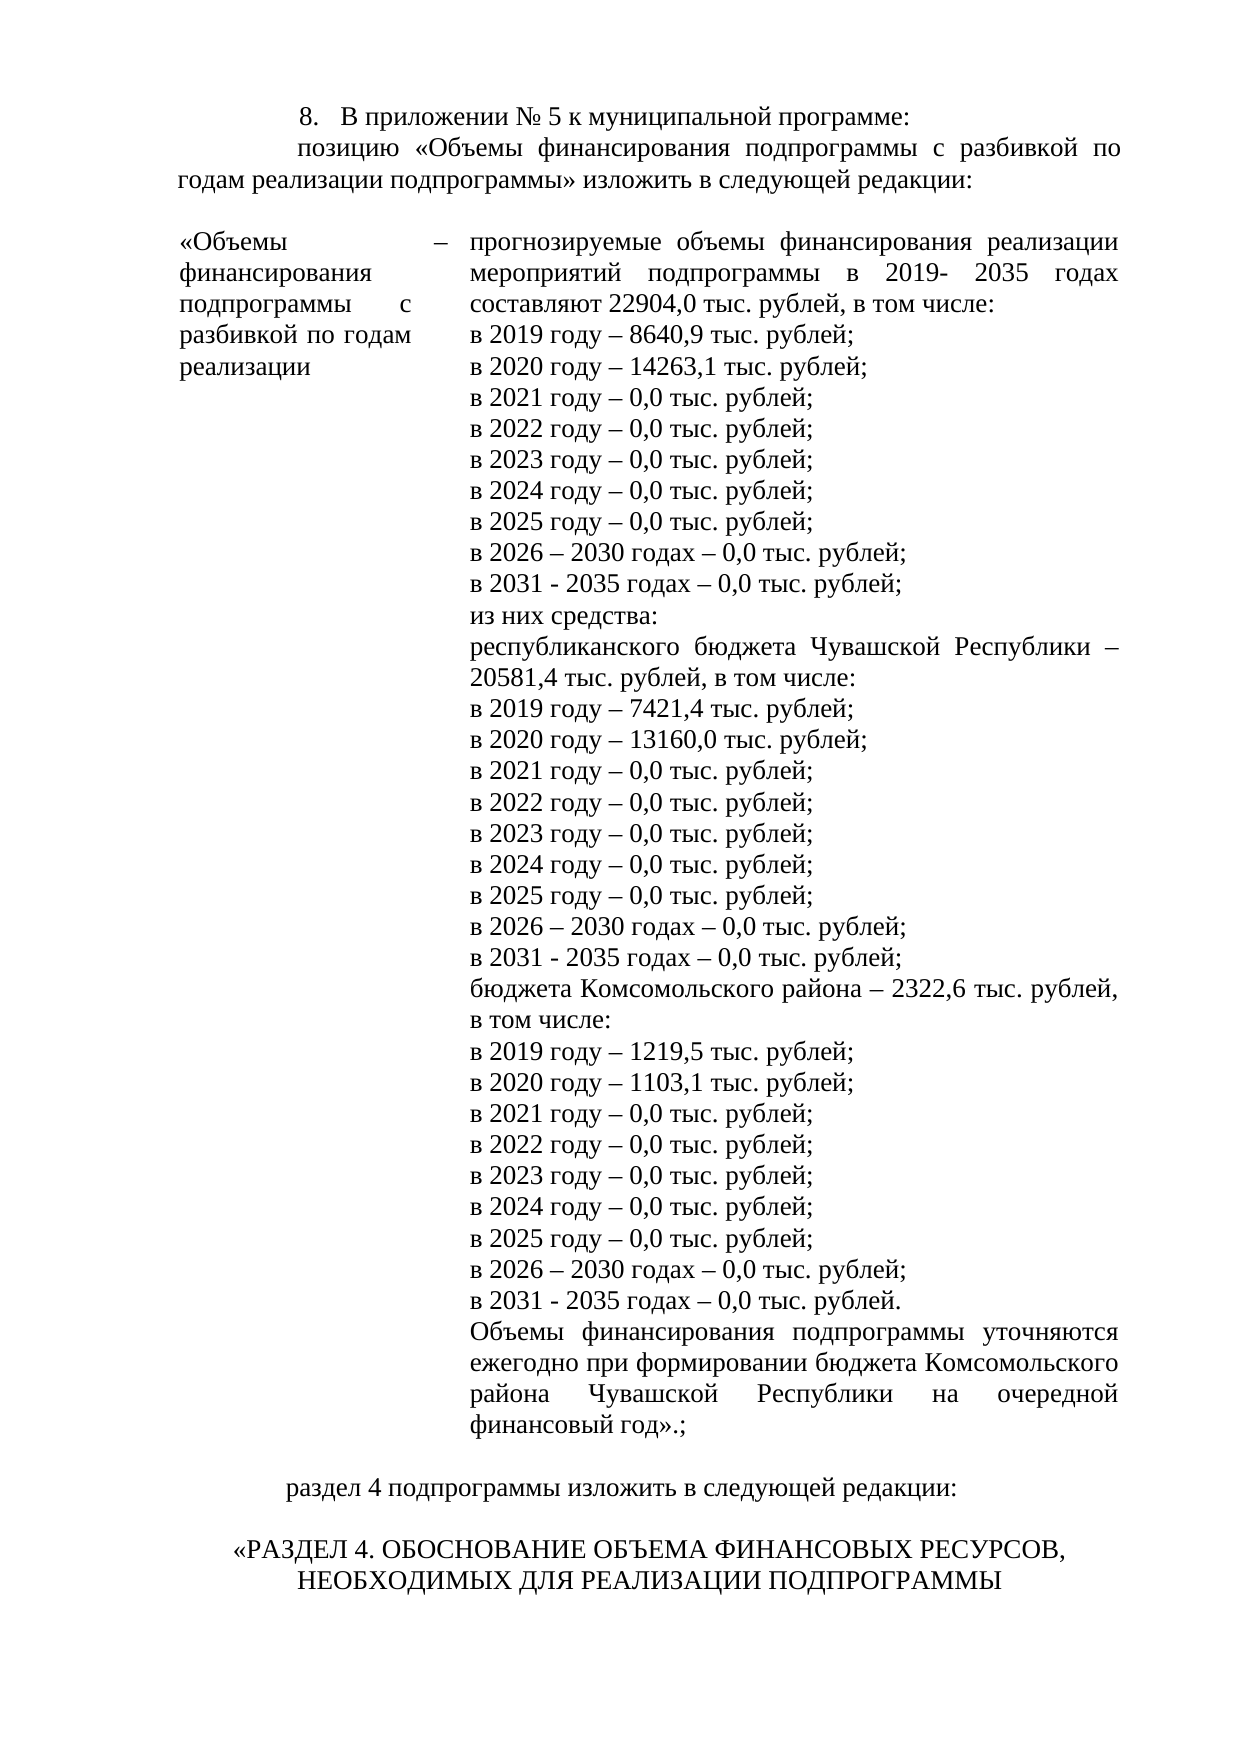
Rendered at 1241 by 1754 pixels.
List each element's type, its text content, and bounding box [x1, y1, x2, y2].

text позицию «Объемы финансирования подпрограммы с разбивкой по годам реализации подпрограммы» изложить в следующей редакции: [177, 132, 1122, 194]
text «РАЗДЕЛ 4. ОБОСНОВАНИЕ ОБЪЕМА ФИНАНСОВЫХ РЕСУРСОВ, [177, 1533, 1122, 1564]
text раздел 4 подпрограммы изложить в следующей редакции: [177, 1471, 1122, 1502]
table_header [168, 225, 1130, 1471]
text НЕОБХОДИМЫХ ДЛЯ РЕАЛИЗАЦИИ ПОДПРОГРАММЫ [177, 1564, 1122, 1595]
text 8. В приложении № 5 к муниципальной программе: [177, 100, 1122, 132]
